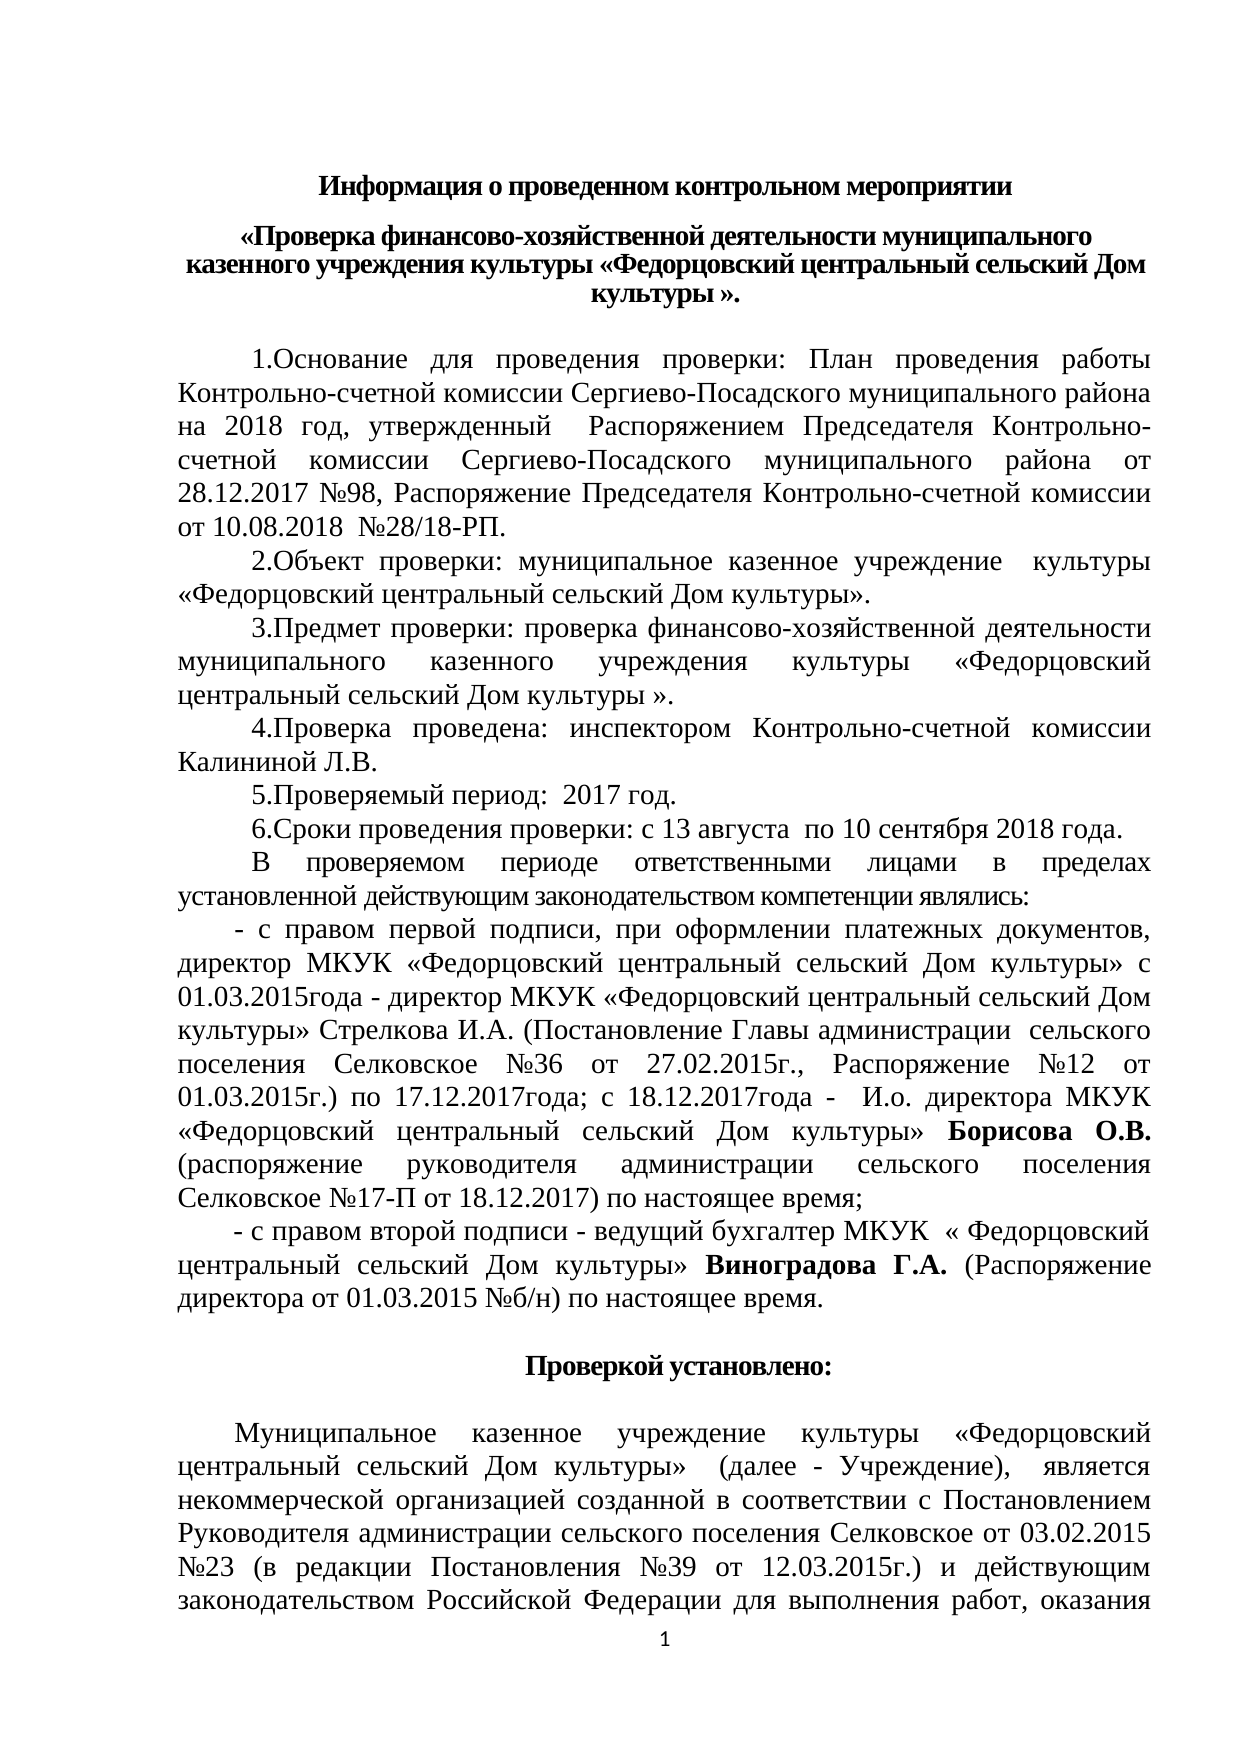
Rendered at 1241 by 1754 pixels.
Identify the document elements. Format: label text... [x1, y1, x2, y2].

text 6.Сроки проведения проверки: с 13 августа по 10 сентября 2018 года. [177, 811, 1152, 844]
text Информация о проведенном контрольном мероприятии [177, 173, 1155, 201]
text 3.Предмет проверки: проверка финансово-хозяйственной деятельности муниципального казенного учреждения культуры «Федорцовский центральный сельский Дом культуры ». [177, 610, 1152, 710]
text В проверяемом периоде ответственными лицами в пределах установленной действующим законодательством компетенции являлись: [177, 844, 1152, 912]
text Проверкой установлено: [177, 1348, 1152, 1381]
text «Проверка финансово-хозяйственной деятельности муниципального казенного учреждения культуры «Федорцовский центральный сельский Дом культуры ». [177, 222, 1155, 308]
text - c правом первой подписи, при оформлении платежных документов, директор МКУК «Федорцовский центральный сельский Дом культуры» с 01.03.2015года - директор МКУК «Федорцовский центральный сельский Дом культуры» Стрелкова И.А. (Постановление Главы администрации сельского поселения Селковское №36 от 27.02.2015г., Распоряжение №12 от 01.03.2015г.) по 17.12.2017года; с 18.12.2017года - И.о. директора МКУК «Федорцовский центральный сельский Дом культуры» Борисова О.В. (распоряжение руководителя администрации сельского поселения Селковское №17-П от 18.12.2017) по настоящее время; [177, 912, 1152, 1213]
text - с правом второй подписи - ведущий бухгалтер МКУК « Федорцовский центральный сельский Дом культуры» Виноградова Г.А. (Распоряжение директора от 01.03.2015 №б/н) по настоящее время. [177, 1213, 1152, 1314]
text 4.Проверка проведена: инспектором Контрольно-счетной комиссии Калининой Л.В. [177, 710, 1152, 777]
text 5.Проверяемый период: 2017 год. [177, 777, 1152, 811]
text 2.Объект проверки: муниципальное казенное учреждение культуры «Федорцовский центральный сельский Дом культуры». [177, 543, 1152, 610]
text 1.Основание для проведения проверки: План проведения работы Контрольно-счетной комиссии Сергиево-Посадского муниципального района на 2018 год, утвержденный Распоряжением Председателя Контрольно-счетной комиссии Сергиево-Посадского муниципального района от 28.12.2017 №98, Распоряжение Председателя Контрольно-счетной комиссии от 10.08.2018 №28/18-РП. [177, 341, 1152, 543]
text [177, 1415, 1152, 1616]
